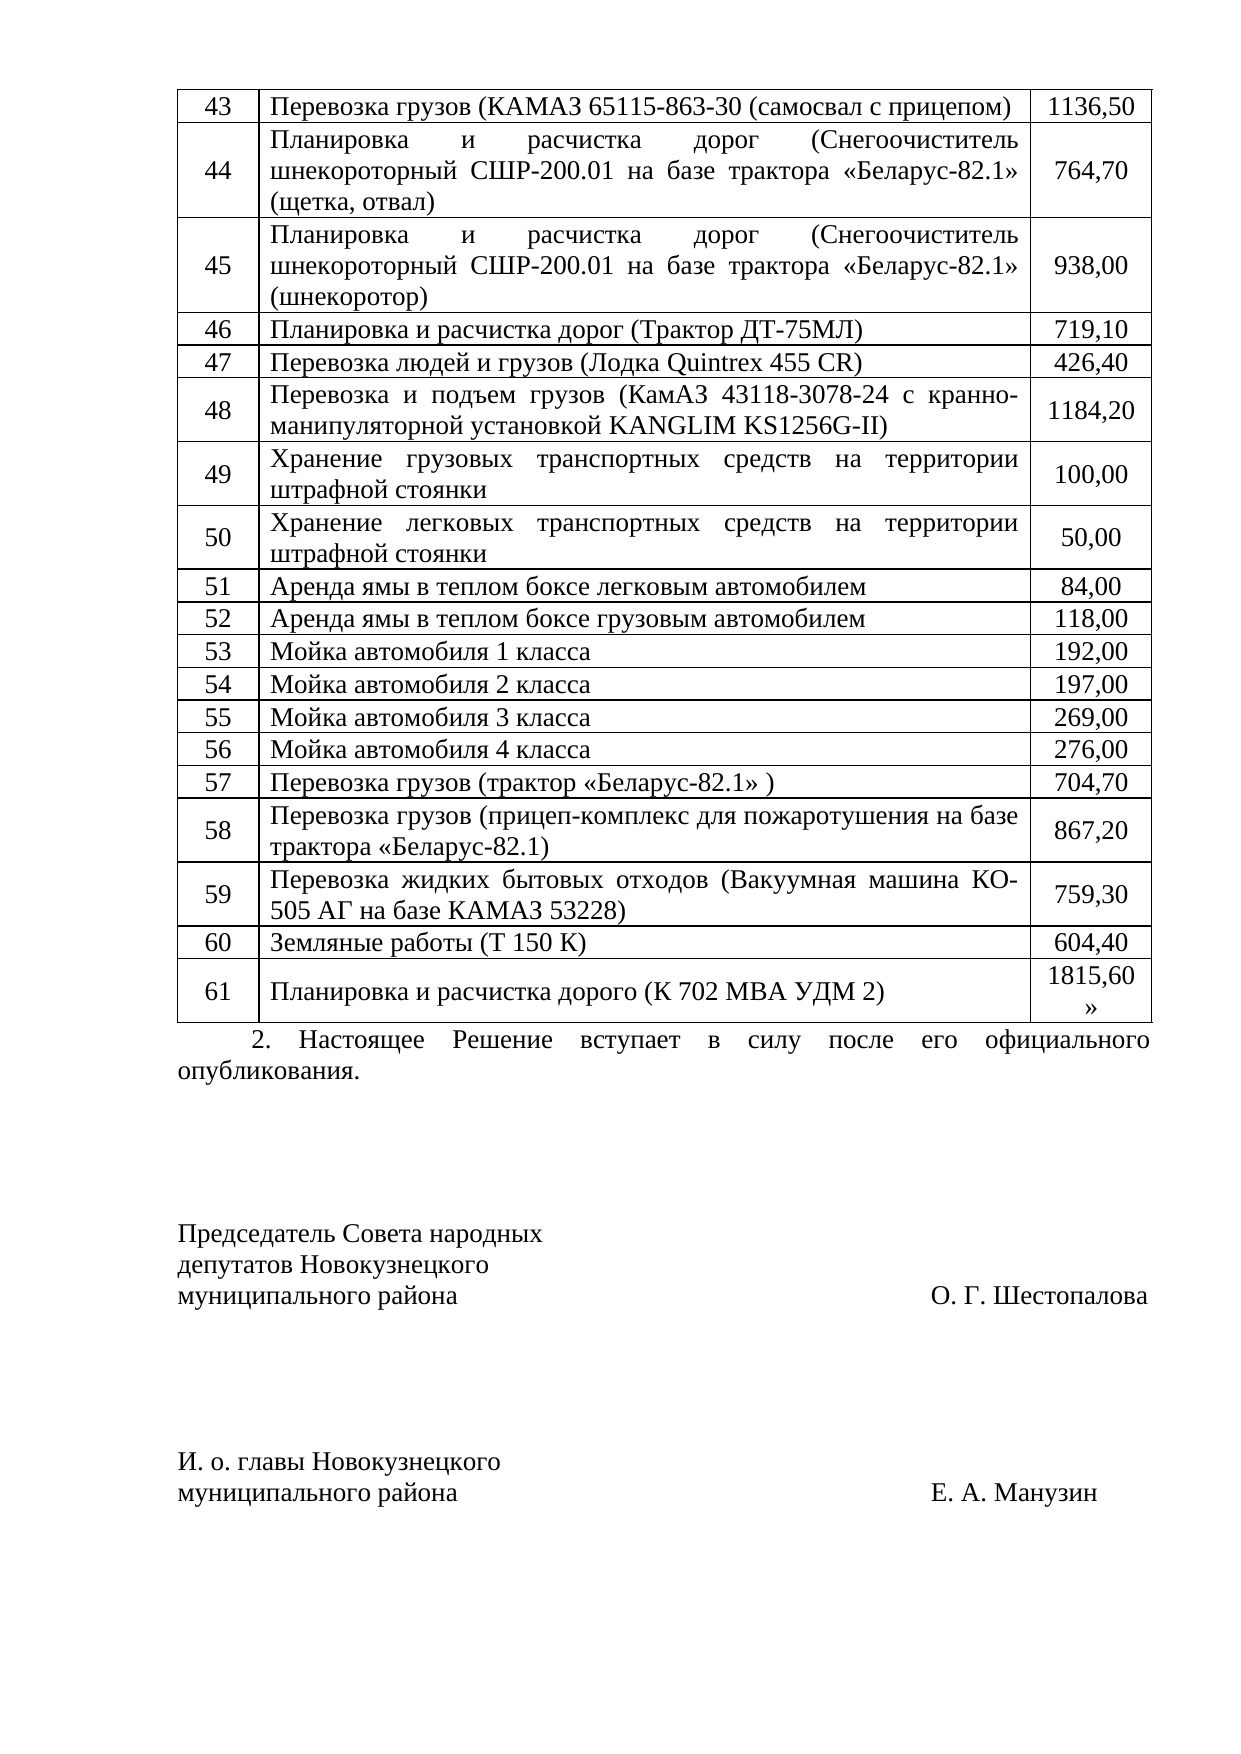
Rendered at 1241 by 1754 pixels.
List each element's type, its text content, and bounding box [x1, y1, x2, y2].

table_cell 704,70 [1031, 766, 1151, 797]
table_cell Перевозка грузов (трактор «Беларус-82.1» ) [260, 766, 1030, 797]
table_cell Мойка автомобиля 3 класса [260, 701, 1030, 732]
table_cell 46 [178, 313, 258, 344]
table_cell 192,00 [1031, 635, 1151, 666]
text муниципального района О. Г. Шестопалова [177, 1279, 1152, 1311]
table_cell 604,40 [1031, 927, 1151, 958]
table_cell 57 [178, 766, 258, 797]
table_cell 53 [178, 635, 258, 666]
table_cell Перевозка грузов (прицеп-комплекс для пожаротушения на базе трактора «Беларус-82.1) [260, 799, 1030, 861]
table_cell 1815,60» [1031, 959, 1151, 1022]
table_cell Хранение грузовых транспортных средств на территории штрафной стоянки [260, 442, 1030, 504]
table_cell 43 [178, 90, 258, 121]
table_cell 44 [178, 123, 258, 216]
table_cell 50 [178, 506, 258, 568]
table_cell Мойка автомобиля 2 класса [260, 668, 1030, 699]
table_cell 48 [178, 378, 258, 441]
table_cell 764,70 [1031, 123, 1151, 216]
table_cell 84,00 [1031, 570, 1151, 601]
table_cell Хранение легковых транспортных средств на территории штрафной стоянки [260, 506, 1030, 568]
table_cell Перевозка жидких бытовых отходов (Вакуумная машина КО-505 АГ на базе КАМАЗ 53228) [260, 863, 1030, 925]
table_cell 56 [178, 733, 258, 764]
table_cell 47 [178, 346, 258, 377]
table_cell Земляные работы (Т 150 К) [260, 927, 1030, 958]
table_cell 1136,50 [1031, 90, 1151, 121]
table_cell 61 [178, 959, 258, 1022]
table_cell 52 [178, 603, 258, 634]
table_cell 197,00 [1031, 668, 1151, 699]
table_cell 938,00 [1031, 218, 1151, 311]
text 2. Настоящее Решение вступает в силу после его официального опубликования. [177, 1023, 1152, 1085]
table_cell 59 [178, 863, 258, 925]
table_cell 49 [178, 442, 258, 504]
text муниципального района Е. А. Манузин [177, 1476, 1152, 1507]
table_cell Планировка и расчистка дорого (К 702 МВА УДМ 2) [260, 959, 1030, 1022]
table_cell 100,00 [1031, 442, 1151, 504]
table_cell 867,20 [1031, 799, 1151, 861]
table_cell Аренда ямы в теплом боксе легковым автомобилем [260, 570, 1030, 601]
table_cell 50,00 [1031, 506, 1151, 568]
table_cell Перевозка людей и грузов (Лодка Quintrex 455 CR) [260, 346, 1030, 377]
text И. о. главы Новокузнецкого [177, 1445, 1152, 1476]
table_cell Аренда ямы в теплом боксе грузовым автомобилем [260, 603, 1030, 634]
table_cell 269,00 [1031, 701, 1151, 732]
table_cell Планировка и расчистка дорог (Трактор ДТ-75МЛ) [260, 313, 1030, 344]
table_cell 58 [178, 799, 258, 861]
table_cell 276,00 [1031, 733, 1151, 764]
table_cell 51 [178, 570, 258, 601]
text депутатов Новокузнецкого [177, 1248, 1152, 1279]
table_cell 60 [178, 927, 258, 958]
table_cell Мойка автомобиля 1 класса [260, 635, 1030, 666]
table_cell Перевозка грузов (КАМАЗ 65115-863-30 (самосвал с прицепом) [260, 90, 1030, 121]
table_cell Планировка и расчистка дорог (Снегоочиститель шнекороторный СШР-200.01 на базе трактора «Беларус-82.1» (щетка, отвал) [260, 123, 1030, 216]
table_cell 719,10 [1031, 313, 1151, 344]
table_cell 55 [178, 701, 258, 732]
table_cell Планировка и расчистка дорог (Снегоочиститель шнекороторный СШР-200.01 на базе трактора «Беларус-82.1» (шнекоротор) [260, 218, 1030, 311]
table_cell 426,40 [1031, 346, 1151, 377]
table_cell Мойка автомобиля 4 класса [260, 733, 1030, 764]
text Председатель Совета народных [177, 1217, 1152, 1248]
table_cell 118,00 [1031, 603, 1151, 634]
table_cell 1184,20 [1031, 378, 1151, 441]
table_cell 45 [178, 218, 258, 311]
table_cell 759,30 [1031, 863, 1151, 925]
table_cell Перевозка и подъем грузов (КамАЗ 43118-3078-24 с кранно- манипуляторной установкой KANGLIM KS1256G-II) [260, 378, 1030, 441]
table_cell 54 [178, 668, 258, 699]
